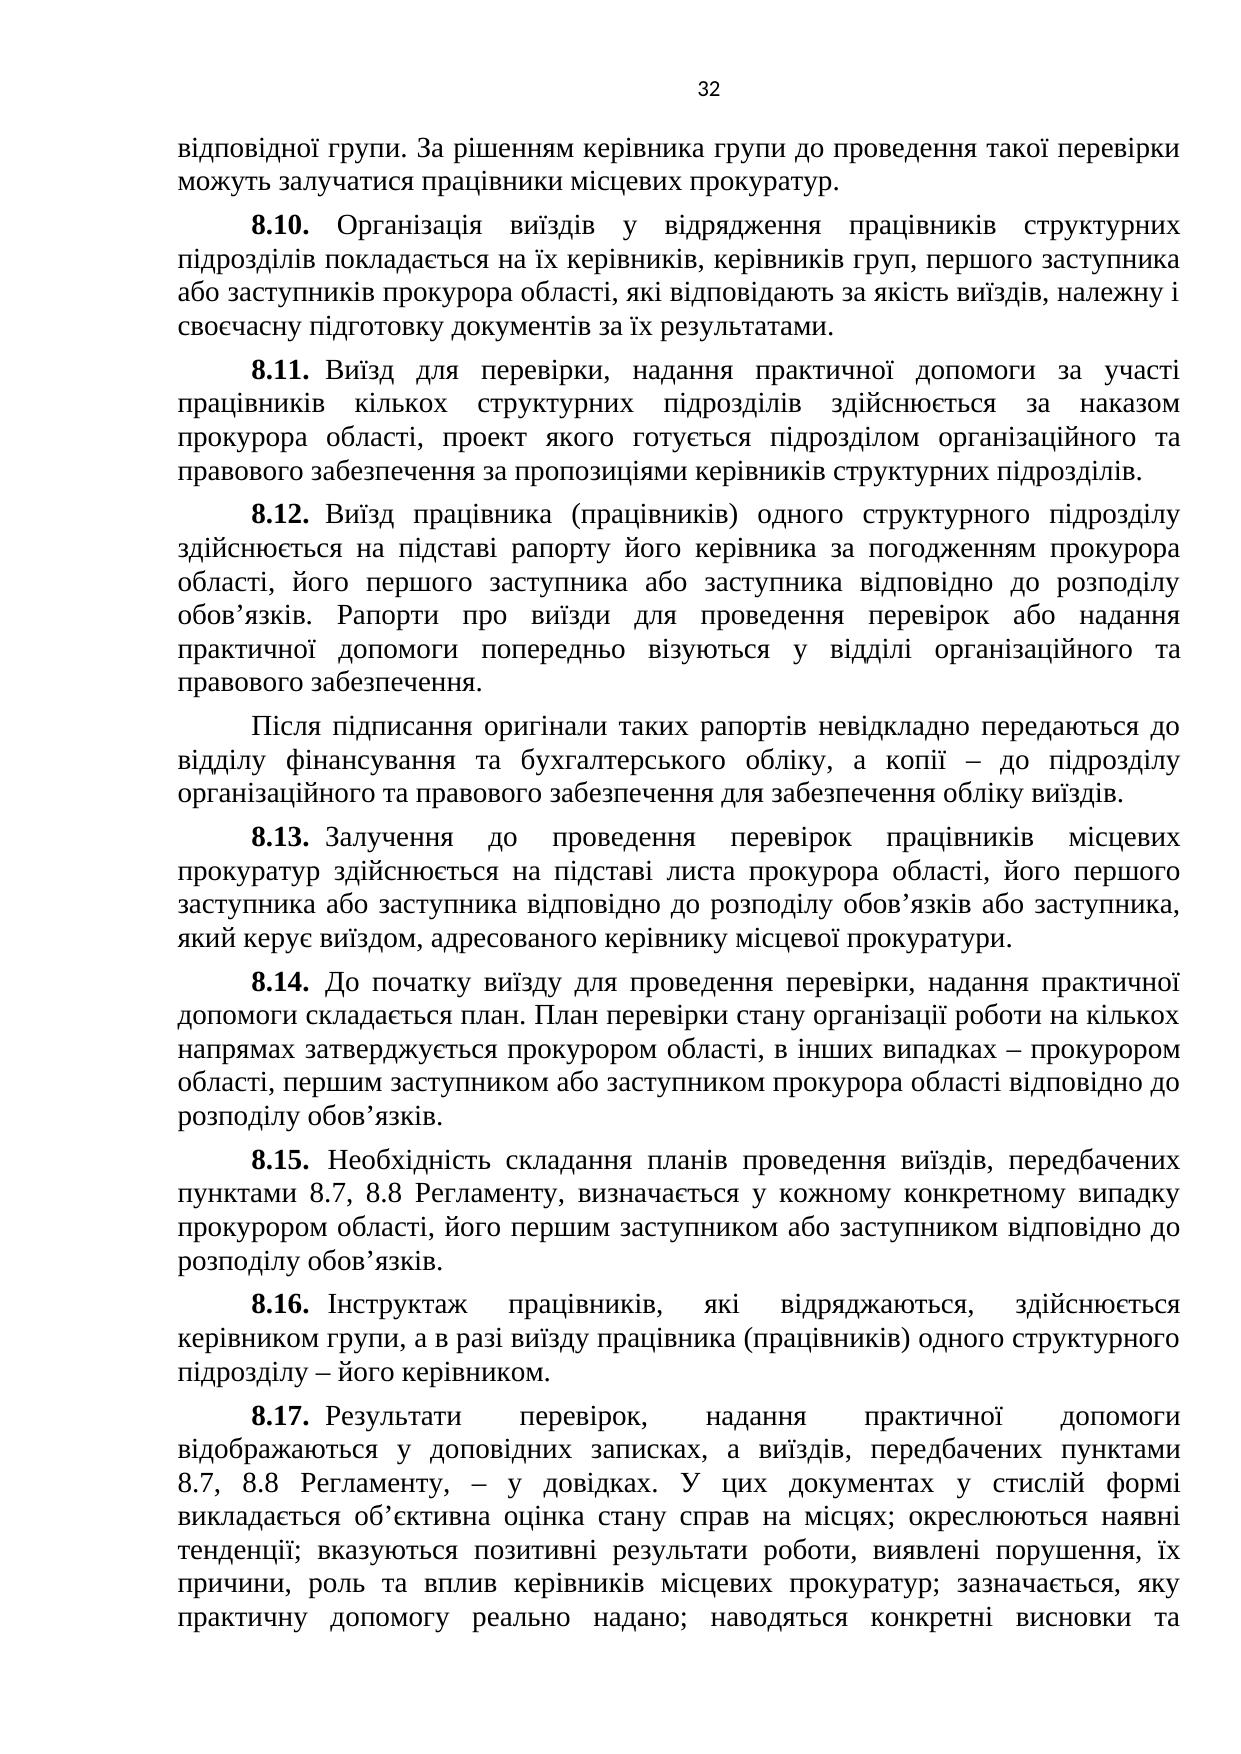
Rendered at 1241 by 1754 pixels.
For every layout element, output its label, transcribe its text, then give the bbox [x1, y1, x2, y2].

text 8.14. До початку виїзду для проведення перевірки, надання практичної допомоги складається план. План перевірки стану організації роботи на кількох напрямах затверджується прокурором області, в інших випадках – прокурором області, першим заступником або заступником прокурора області відповідно до розподілу обов’язків. [177, 964, 1181, 1132]
text 8.15. Необхідність складання планів проведення виїздів, передбачених пунктами 8.7, 8.8 Регламенту, визначається у кожному конкретному випадку прокурором області, його першим заступником або заступником відповідно до розподілу обов’язків. [177, 1142, 1181, 1276]
text 8.11. Виїзд для перевірки, надання практичної допомоги за участі працівників кількох структурних підрозділів здійснюється за наказом прокурора області, проект якого готується підрозділом організаційного та правового забезпечення за пропозиціями керівників структурних підрозділів. [177, 352, 1181, 486]
text 8.10. Організація виїздів у відрядження працівників структурних підрозділів покладається на їх керівників, керівників груп, першого заступника або заступників прокурора області, які відповідають за якість виїздів, належну і своєчасну підготовку документів за їх результатами. [177, 207, 1181, 342]
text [177, 1398, 1181, 1632]
text 8.12. Виїзд працівника (працівників) одного структурного підрозділу здійснюється на підставі рапорту його керівника за погодженням прокурора області, його першого заступника або заступника відповідно до розподілу обов’язків. Рапорти про виїзди для проведення перевірок або надання практичної допомоги попередньо візуються у відділі організаційного та правового забезпечення. [177, 497, 1181, 698]
text 8.13. Залучення до проведення перевірок працівників місцевих прокуратур здійснюється на підставі листа прокурора області, його першого заступника або заступника відповідно до розподілу обов’язків або заступника, який керує виїздом, адресованого керівнику місцевої прокуратури. [177, 819, 1181, 953]
text Після підписання оригінали таких рапортів невідкладно передаються до відділу фінансування та бухгалтерського обліку, а копії – до підрозділу організаційного та правового забезпечення для забезпечення обліку виїздів. [177, 708, 1181, 809]
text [177, 130, 1181, 197]
text 8.16. Інструктаж працівників, які відряджаються, здійснюється керівником групи, а в разі виїзду працівника (працівників) одного структурного підрозділу – його керівником. [177, 1287, 1181, 1387]
